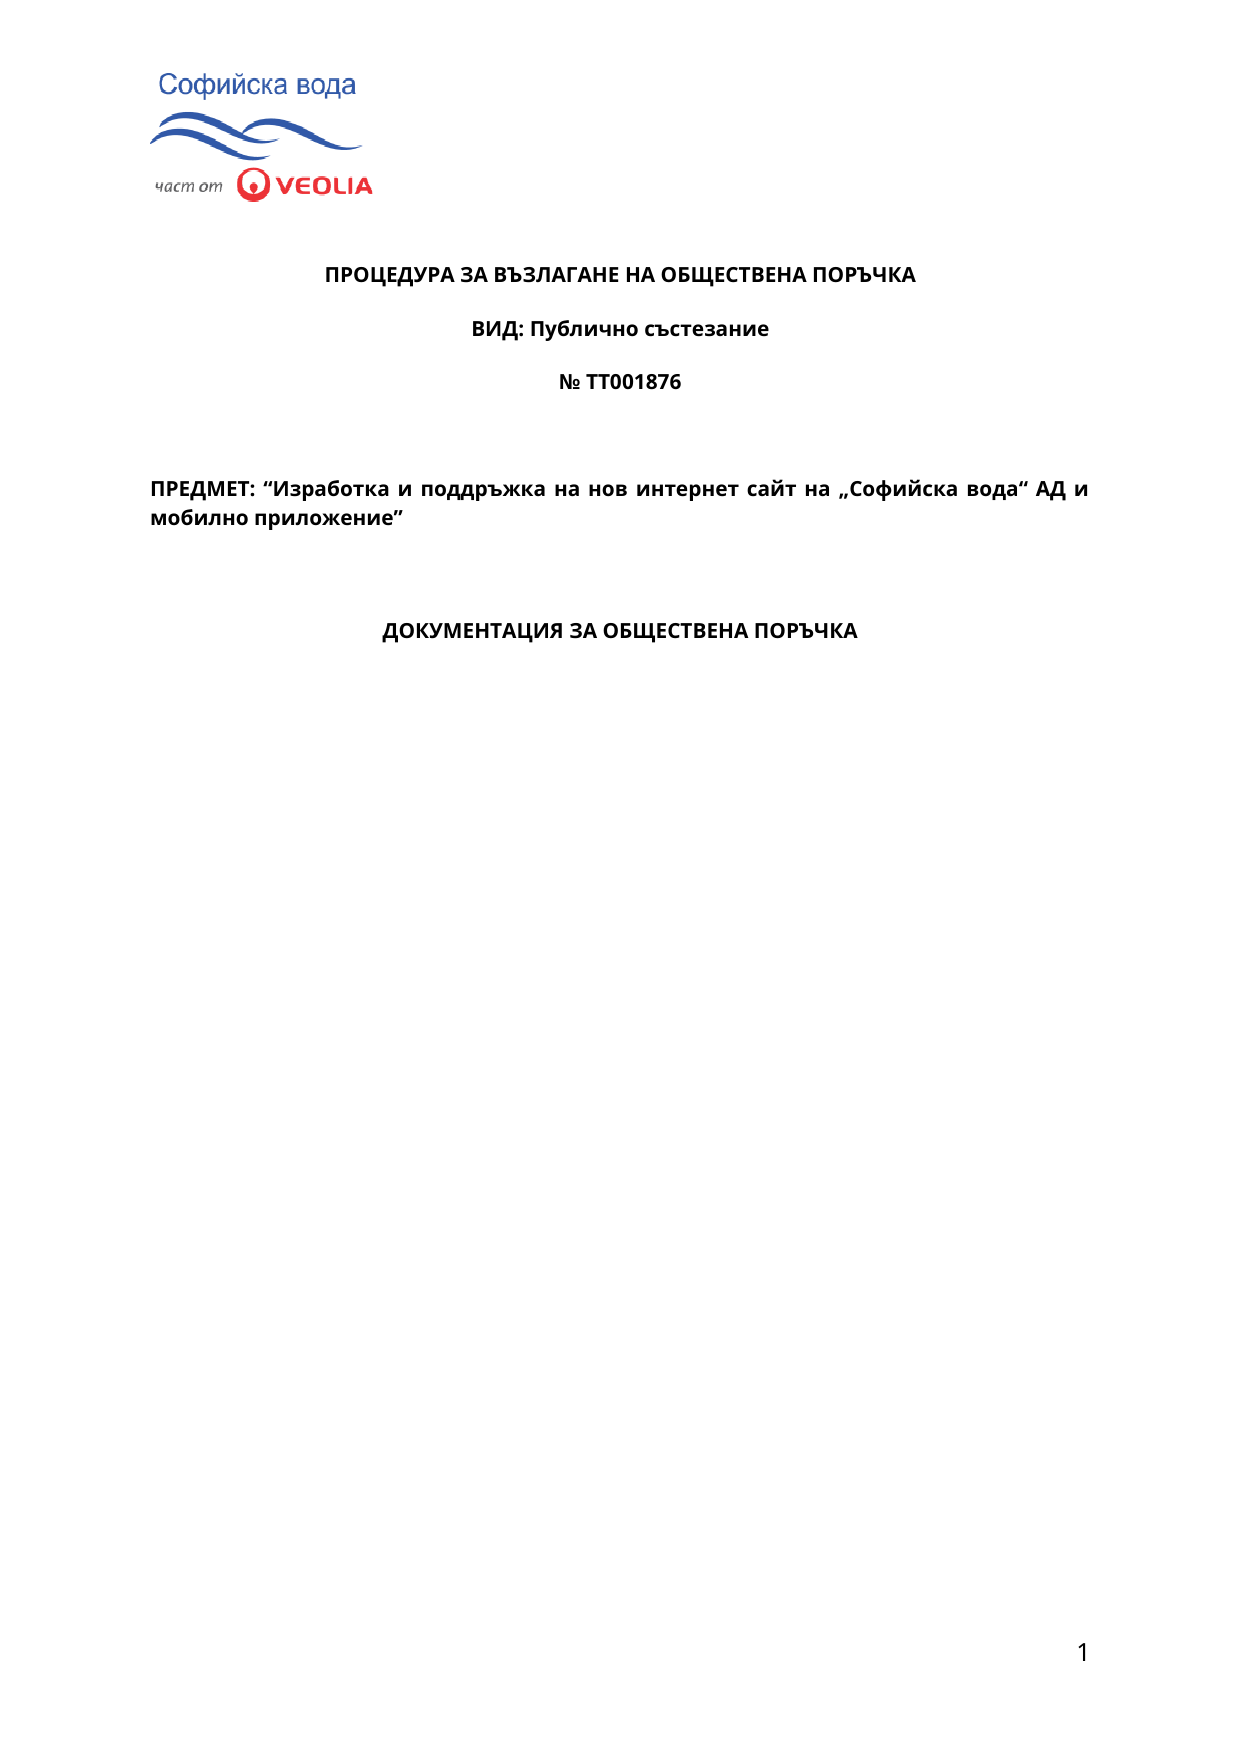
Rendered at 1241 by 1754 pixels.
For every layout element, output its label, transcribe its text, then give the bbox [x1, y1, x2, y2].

text ПРОЦЕДУРА ЗА ВЪЗЛАГАНЕ НА ОБЩЕСТВЕНА ПОРЪЧКА [150, 226, 1090, 289]
text ДОКУМЕНТАЦИЯ ЗА ОБЩЕСТВЕНА ПОРЪЧКА [150, 616, 1090, 645]
picture [150, 73, 373, 202]
text № ТТ001876 [150, 367, 1090, 396]
text ПРЕДМЕТ: “Изработка и поддръжка на нов интернет сайт на „Софийска вода“ АД и мобилно приложение” [150, 474, 1090, 531]
text ВИД: Публично състезание [150, 314, 1090, 342]
